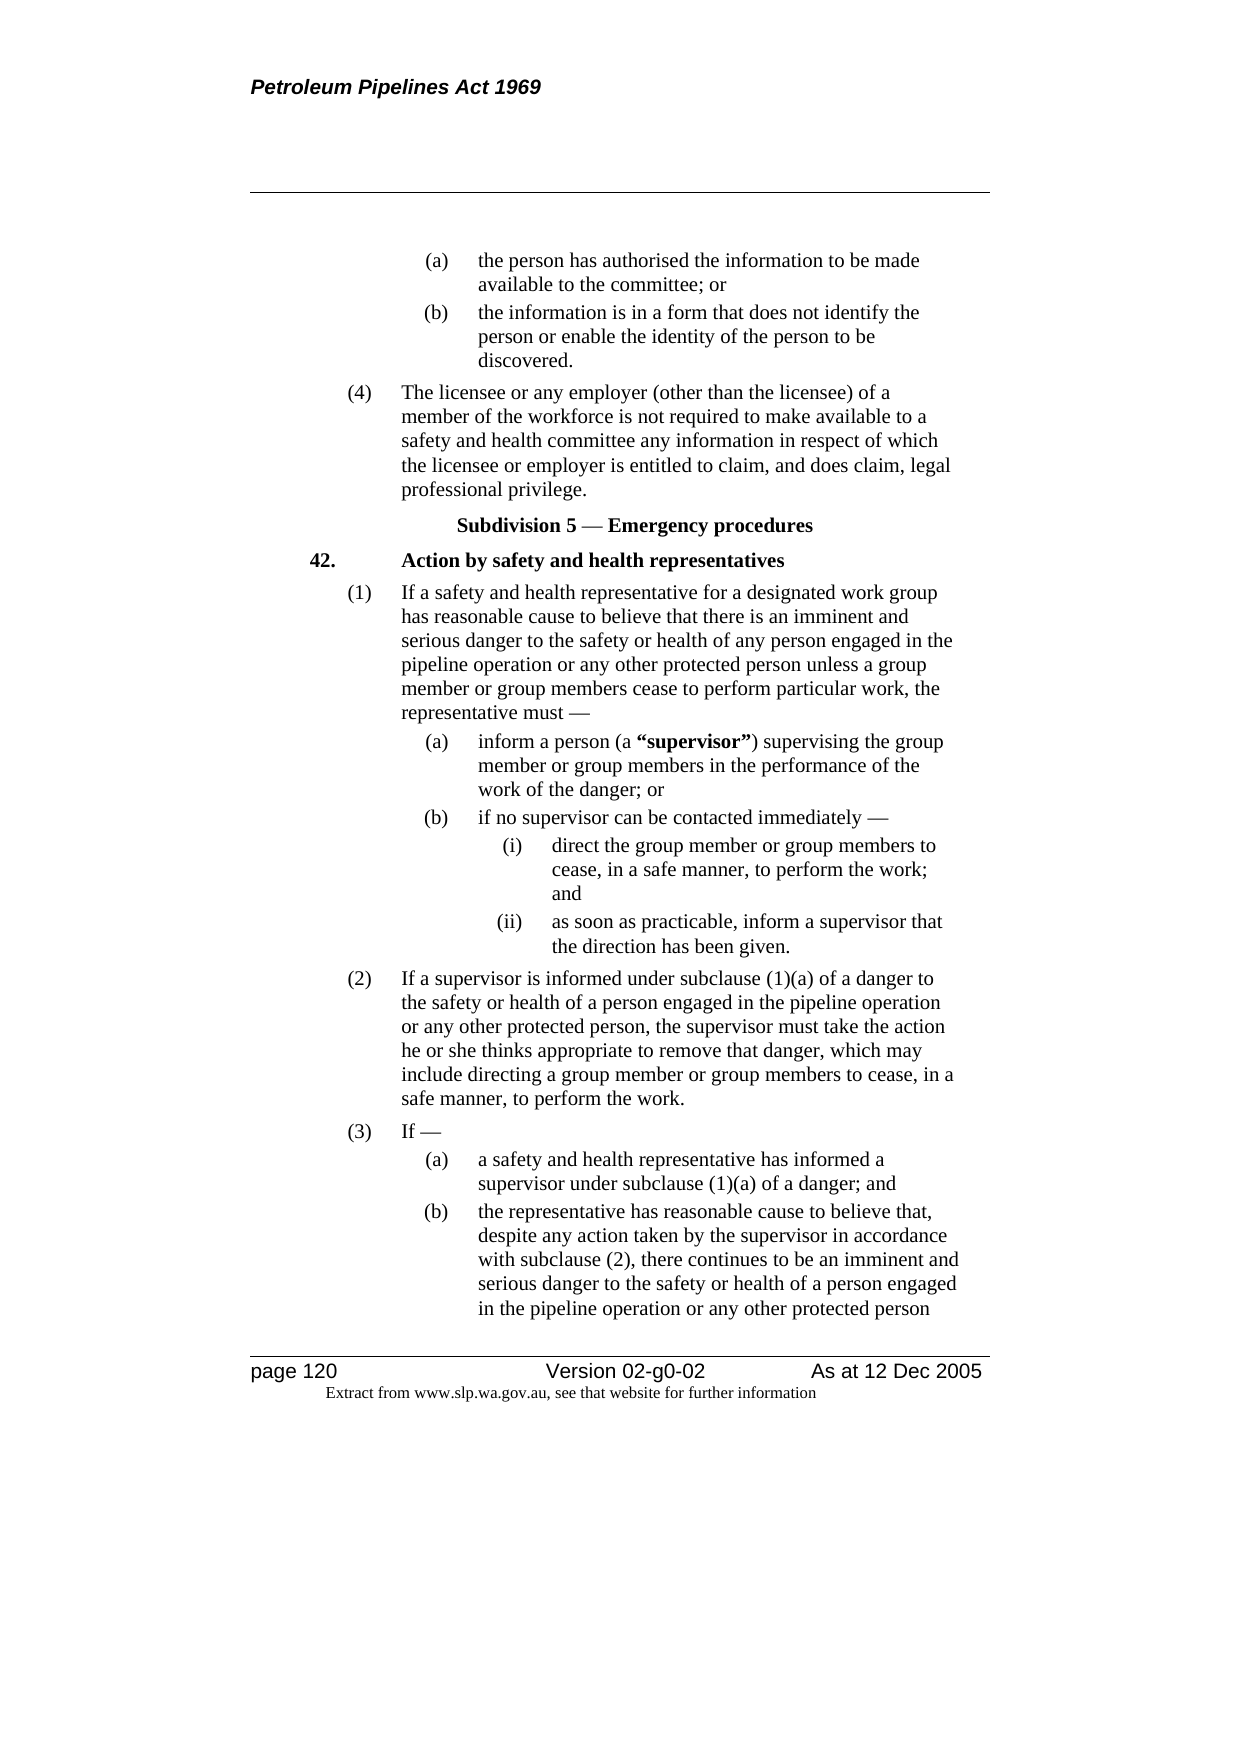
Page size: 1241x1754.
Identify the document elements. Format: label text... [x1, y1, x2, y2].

text (2) If a supervisor is informed under subclause (1)(a) of a danger to the safety or health of a person engaged in the pipeline operation or any other protected person, the supervisor must take the action he or she thinks appropriate to remove that danger, which may include directing a group member or group members to cease, in a safe manner, to perform the work. [312, 966, 960, 1110]
text (a) the person has authorised the information to be made available to the committee; or [389, 247, 960, 296]
text (i) direct the group member or group members to cease, in a safe manner, to perform the work; and [463, 833, 960, 905]
text (a) a safety and health representative has informed a supervisor under subclause (1)(a) of a danger; and [389, 1147, 960, 1195]
subtitle 42. Action by safety and health representatives [309, 548, 960, 572]
text (1) If a safety and health representative for a designated work group has reasonable cause to believe that there is an imminent and serious danger to the safety or health of any person engaged in the pipeline operation or any other protected person unless a group member or group members cease to perform particular work, the representative must — [312, 580, 960, 724]
text (4) The licensee or any employer (other than the licensee) of a member of the workforce is not required to make available to a safety and health committee any information in respect of which the licensee or employer is entitled to claim, and does claim, legal professional privilege. [312, 380, 960, 501]
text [389, 1199, 960, 1319]
text (ii) as soon as practicable, inform a supervisor that the direction has been given. [463, 909, 960, 958]
text (b) if no supervisor can be contacted immediately — [389, 805, 960, 829]
text (b) the information is in a form that does not identify the person or enable the identity of the person to be discovered. [389, 300, 960, 372]
subtitle Subdivision 5 — Emergency procedures [309, 513, 960, 537]
text (3) If — [312, 1119, 960, 1143]
text (a) inform a person (a “supervisor”) supervising the group member or group members in the performance of the work of the danger; or [389, 728, 960, 801]
